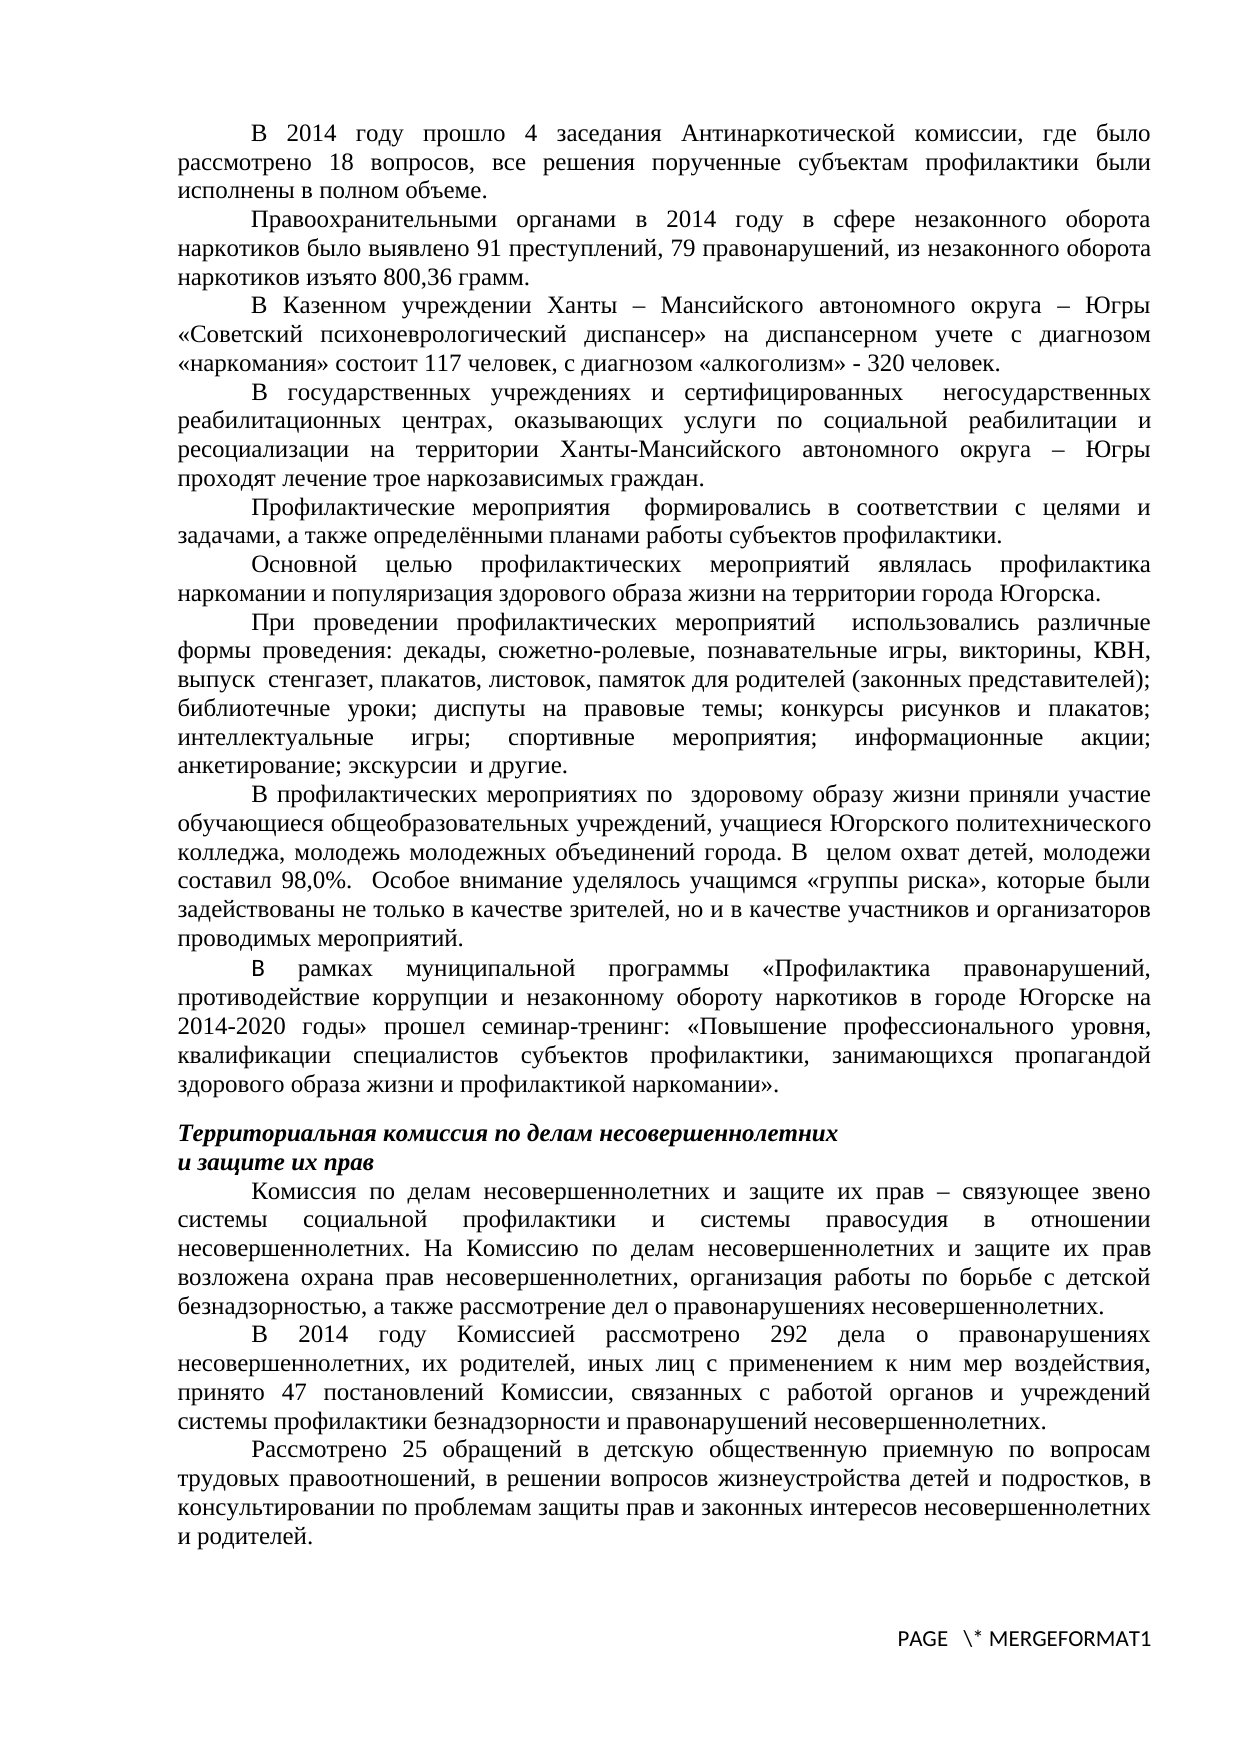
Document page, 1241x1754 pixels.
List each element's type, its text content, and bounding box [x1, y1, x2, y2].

text и защите их прав [177, 1147, 1152, 1176]
text В 2014 году Комиссией рассмотрено 292 дела о правонарушениях несовершеннолетних, их родителей, иных лиц с применением к ним мер воздействия, принято 47 постановлений Комиссии, связанных с работой органов и учреждений системы профилактики безнадзорности и правонарушений несовершеннолетних. [177, 1319, 1152, 1434]
text В рамках муниципальной программы «Профилактика правонарушений, противодействие коррупции и незаконному обороту наркотиков в городе Югорске на 2014-2020 годы» прошел семинар-тренинг: «Повышение профессионального уровня, квалификации специалистов субъектов профилактики, занимающихся пропагандой здорового образа жизни и профилактикой наркомании». [177, 952, 1152, 1097]
text В Казенном учреждении Ханты – Мансийского автономного округа – Югры «Советский психоневрологический диспансер» на диспансерном учете с диагнозом «наркомания» состоит 117 человек, с диагнозом «алкоголизм» - 320 человек. [177, 291, 1152, 377]
text Комиссия по делам несовершеннолетних и защите их прав – связующее звено системы социальной профилактики и системы правосудия в отношении несовершеннолетних. На Комиссию по делам несовершеннолетних и защите их прав возложена охрана прав несовершеннолетних, организация работы по борьбе с детской безнадзорностью, а также рассмотрение дел о правонарушениях несовершеннолетних. [177, 1176, 1152, 1319]
text Профилактические мероприятия формировались в соответствии с целями и задачами, а также определёнными планами работы субъектов профилактики. [177, 492, 1152, 549]
text В 2014 году прошло 4 заседания Антинаркотической комиссии, где было рассмотрено 18 вопросов, все решения порученные субъектам профилактики были исполнены в полном объеме. [177, 118, 1152, 204]
text Территориальная комиссия по делам несовершеннолетних [177, 1118, 1152, 1147]
text Основной целью профилактических мероприятий являлась профилактика наркомании и популяризация здорового образа жизни на территории города Югорска. [177, 549, 1152, 607]
text В профилактических мероприятиях по здоровому образу жизни приняли участие обучающиеся общеобразовательных учреждений, учащиеся Югорского политехнического колледжа, молодежь молодежных объединений города. В целом охват детей, молодежи составил 98,0%. Особое внимание уделялось учащимся «группы риска», которые были задействованы не только в качестве зрителей, но и в качестве участников и организаторов проводимых мероприятий. [177, 779, 1152, 952]
text Рассмотрено 25 обращений в детскую общественную приемную по вопросам трудовых правоотношений, в решении вопросов жизнеустройства детей и подростков, в консультировании по проблемам защиты прав и законных интересов несовершеннолетних и родителей. [177, 1434, 1152, 1549]
text При проведении профилактических мероприятий использовались различные формы проведения: декады, сюжетно-ролевые, познавательные игры, викторины, КВН, выпуск стенгазет, плакатов, листовок, памяток для родителей (законных представителей); библиотечные уроки; диспуты на правовые темы; конкурсы рисунков и плакатов; интеллектуальные игры; спортивные мероприятия; информационные акции; анкетирование; экскурсии и другие. [177, 607, 1152, 779]
text В государственных учреждениях и сертифицированных негосударственных реабилитационных центрах, оказывающих услуги по социальной реабилитации и ресоциализации на территории Ханты-Мансийского автономного округа – Югры проходят лечение трое наркозависимых граждан. [177, 377, 1152, 492]
text Правоохранительными органами в 2014 году в сфере незаконного оборота наркотиков было выявлено 91 преступлений, 79 правонарушений, из незаконного оборота наркотиков изъято 800,36 грамм. [177, 204, 1152, 291]
